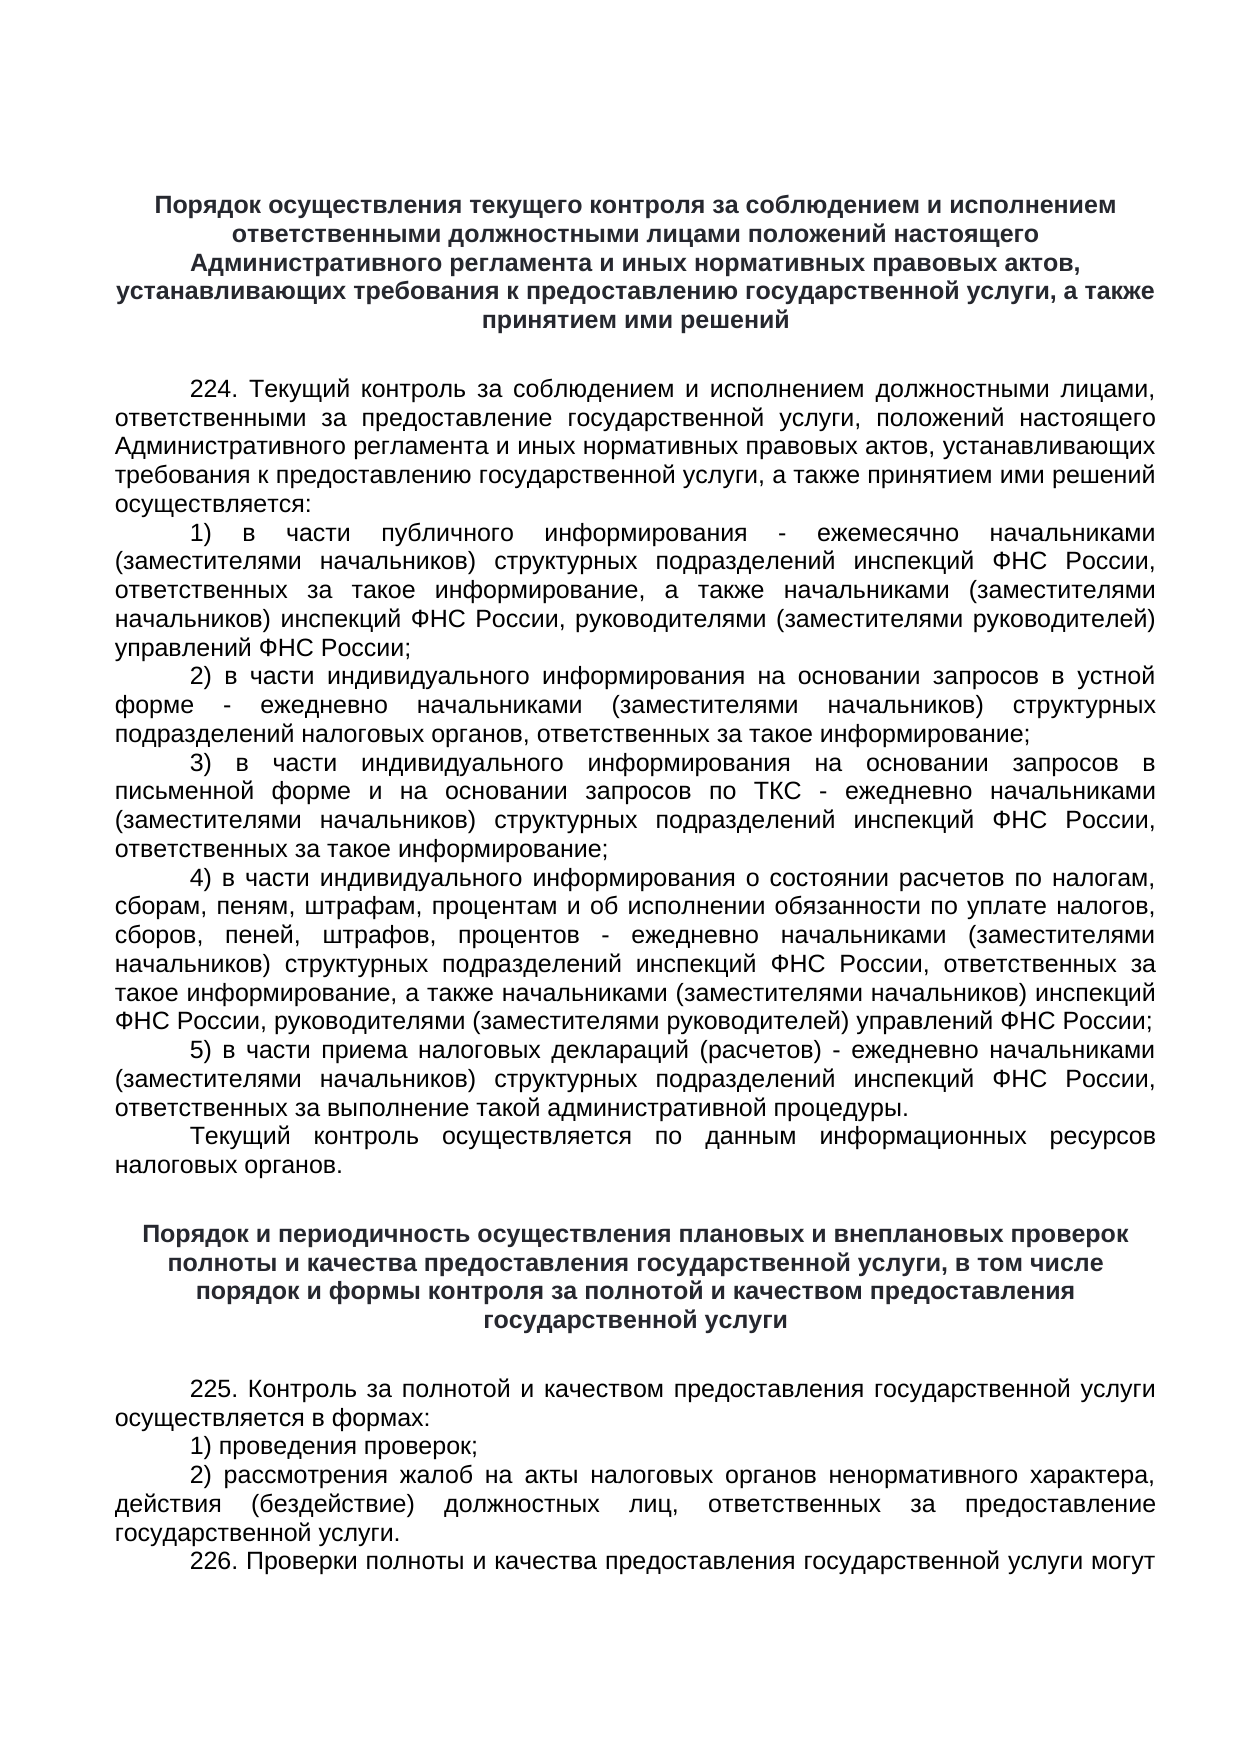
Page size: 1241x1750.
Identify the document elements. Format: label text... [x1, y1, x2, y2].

text 1) проведения проверок; [114, 1431, 1157, 1460]
text Текущий контроль осуществляется по данным информационных ресурсов налоговых органов. [114, 1121, 1157, 1179]
text 5) в части приема налоговых деклараций (расчетов) - ежедневно начальниками (заместителями начальников) структурных подразделений инспекций ФНС России, ответственных за выполнение такой административной процедуры. [114, 1035, 1157, 1121]
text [114, 1546, 1157, 1575]
text 4) в части индивидуального информирования о состоянии расчетов по налогам, сборам, пеням, штрафам, процентам и об исполнении обязанности по уплате налогов, сборов, пеней, штрафов, процентов - ежедневно начальниками (заместителями начальников) структурных подразделений инспекций ФНС России, ответственных за такое информирование, а также начальниками (заместителями начальников) инспекций ФНС России, руководителями (заместителями руководителей) управлений ФНС России; [114, 862, 1157, 1035]
text 3) в части индивидуального информирования на основании запросов в письменной форме и на основании запросов по ТКС - ежедневно начальниками (заместителями начальников) структурных подразделений инспекций ФНС России, ответственных за такое информирование; [114, 747, 1157, 862]
subtitle Порядок и периодичность осуществления плановых и внеплановых проверок полноты и качества предоставления государственной услуги, в том числе порядок и формы контроля за полнотой и качеством предоставления государственной услуги [114, 1219, 1157, 1334]
subtitle Порядок осуществления текущего контроля за соблюдением и исполнением ответственными должностными лицами положений настоящего Административного регламента и иных нормативных правовых актов, устанавливающих требования к предоставлению государственной услуги, а также принятием ими решений [114, 190, 1157, 334]
text 2) рассмотрения жалоб на акты налоговых органов ненормативного характера, действия (бездействие) должностных лиц, ответственных за предоставление государственной услуги. [114, 1460, 1157, 1546]
text 224. Текущий контроль за соблюдением и исполнением должностными лицами, ответственными за предоставление государственной услуги, положений настоящего Административного регламента и иных нормативных правовых актов, устанавливающих требования к предоставлению государственной услуги, а также принятием ими решений осуществляется: [114, 374, 1157, 517]
text 225. Контроль за полнотой и качеством предоставления государственной услуги осуществляется в формах: [114, 1374, 1157, 1431]
text 1) в части публичного информирования - ежемесячно начальниками (заместителями начальников) структурных подразделений инспекций ФНС России, ответственных за такое информирование, а также начальниками (заместителями начальников) инспекций ФНС России, руководителями (заместителями руководителей) управлений ФНС России; [114, 517, 1157, 661]
text 2) в части индивидуального информирования на основании запросов в устной форме - ежедневно начальниками (заместителями начальников) структурных подразделений налоговых органов, ответственных за такое информирование; [114, 661, 1157, 747]
